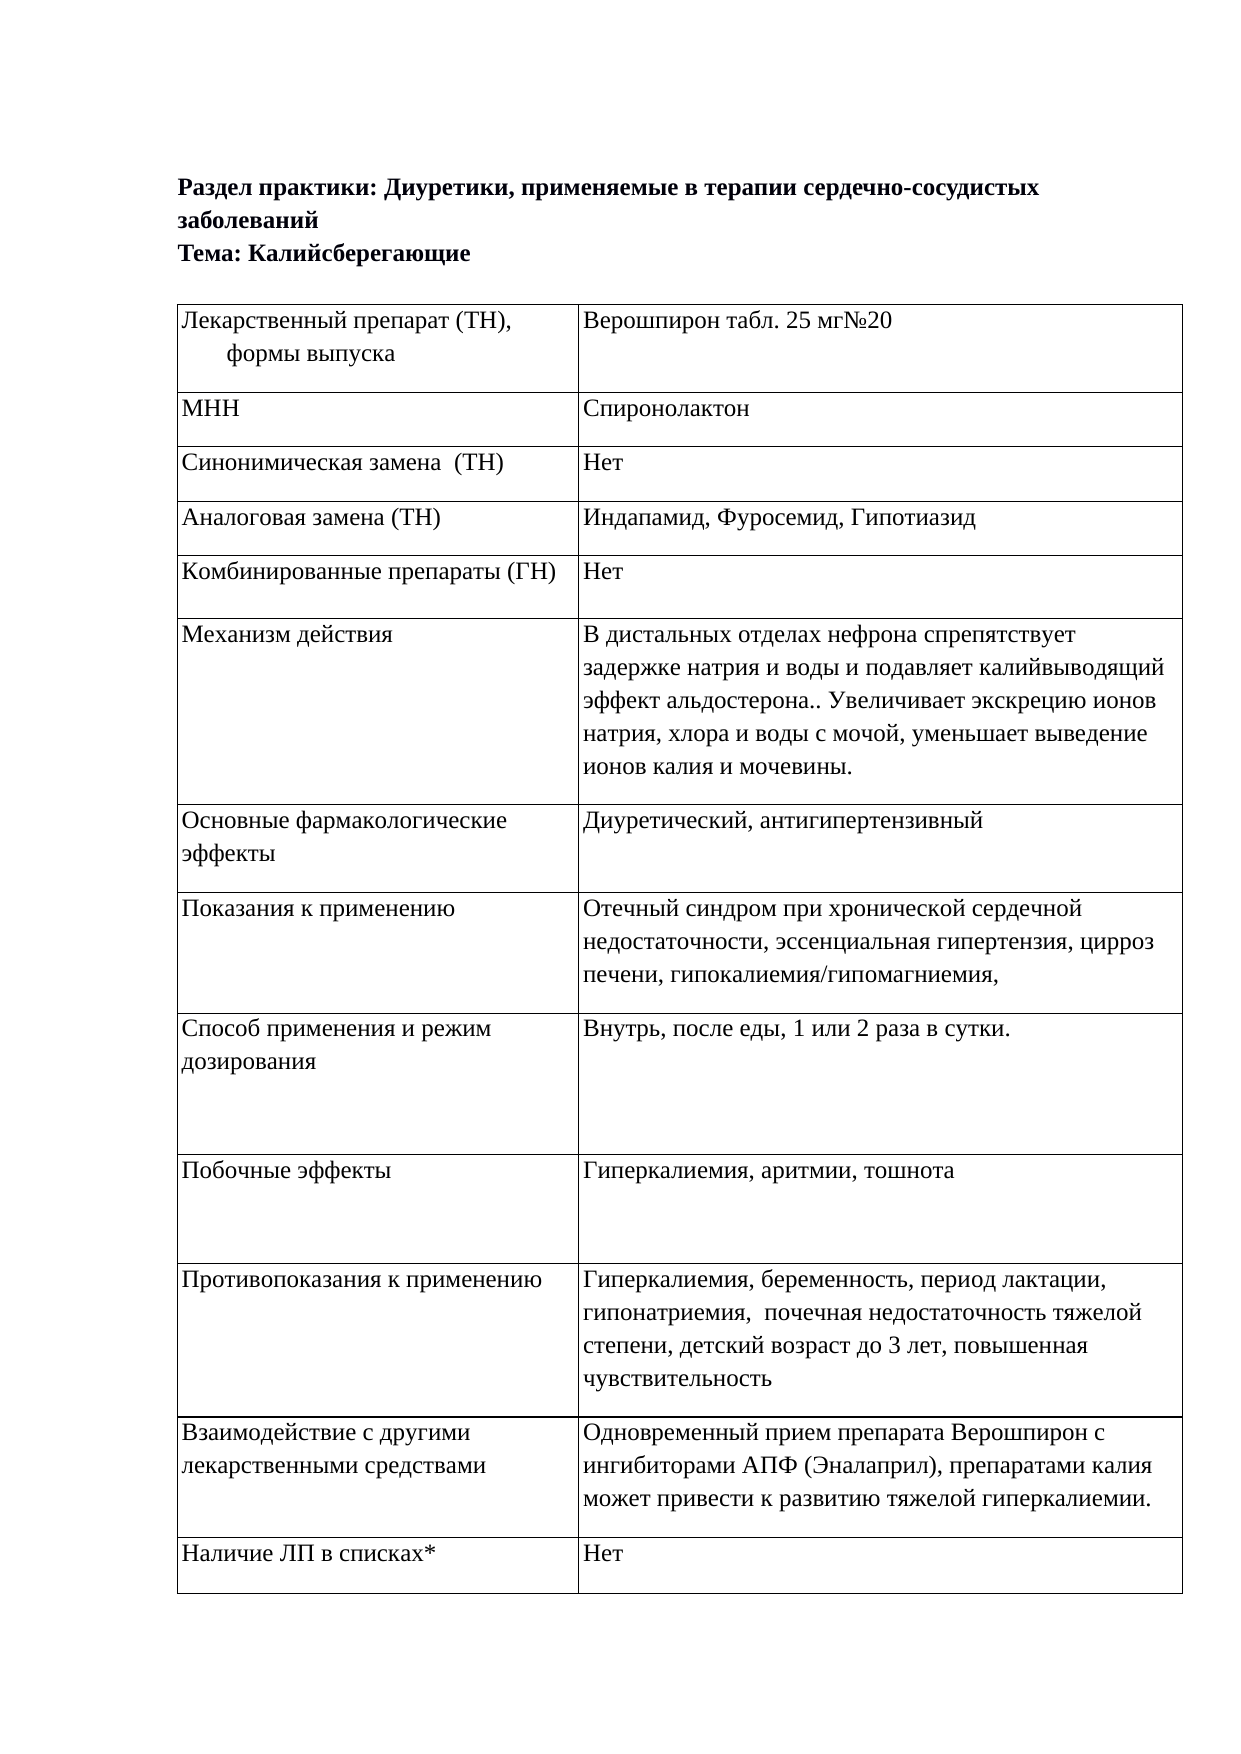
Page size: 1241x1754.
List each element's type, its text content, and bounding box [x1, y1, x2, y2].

table_cell МНН [178, 393, 578, 446]
table_header Лекарственный препарат (ТН), формы выпуска [178, 305, 578, 392]
table_header Верошпирон табл. 25 мг№20 [579, 305, 1182, 392]
table_cell Побочные эффекты [178, 1155, 578, 1263]
table_cell В дистальных отделах нефрона спрепятствует задержке натрия и воды и подавляет калийвыводящий эффект альдостерона.. Увеличивает экскрецию ионов натрия, хлора и воды с мочой, уменьшает выведение ионов калия и мочевины. [579, 619, 1182, 804]
table_cell Внутрь, после еды, 1 или 2 раза в сутки. [579, 1014, 1182, 1154]
table_cell Нет [579, 1538, 1182, 1593]
table_cell Комбинированные препараты (ГН) [178, 556, 578, 618]
table_cell Способ применения и режим дозирования [178, 1014, 578, 1154]
table_cell Аналоговая замена (ТН) [178, 502, 578, 555]
table_cell Нет [579, 447, 1182, 501]
table_cell Противопоказания к применению [178, 1264, 578, 1416]
table_cell Гиперкалиемия, аритмии, тошнота [579, 1155, 1182, 1263]
table_cell Отечный синдром при хронической сердечной недостаточности, эссенциальная гипертензия, цирроз печени, гипокалиемия/гипомагниемия, [579, 893, 1182, 1012]
table_cell Механизм действия [178, 619, 578, 804]
table_cell Основные фармакологические эффекты [178, 805, 578, 892]
table_cell Наличие ЛП в списках* [178, 1538, 578, 1593]
table_cell Гиперкалиемия, беременность, период лактации, гипонатриемия, почечная недостаточность тяжелой степени, детский возраст до 3 лет, повышенная чувствительность [579, 1264, 1182, 1416]
table_cell Одновременный прием препарата Верошпирон с ингибиторами АПФ (Эналаприл), препаратами калия может привести к развитию тяжелой гиперкалиемии. [579, 1418, 1182, 1537]
list Тема: Калийсберегающие [177, 238, 1152, 267]
table_cell Индапамид, Фуросемид, Гипотиазид [579, 502, 1182, 555]
text Раздел практики: Диуретики, применяемые в терапии сердечно-сосудистых заболеваний [177, 172, 1152, 234]
table_cell Синонимическая замена (ТН) [178, 447, 578, 501]
table_cell Нет [579, 556, 1182, 618]
table_cell Диуретический, антигипертензивный [579, 805, 1182, 892]
table_cell Показания к применению [178, 893, 578, 1012]
table_cell Взаимодействие с другими лекарственными средствами [178, 1418, 578, 1537]
table_cell Спиронолактон [579, 393, 1182, 446]
